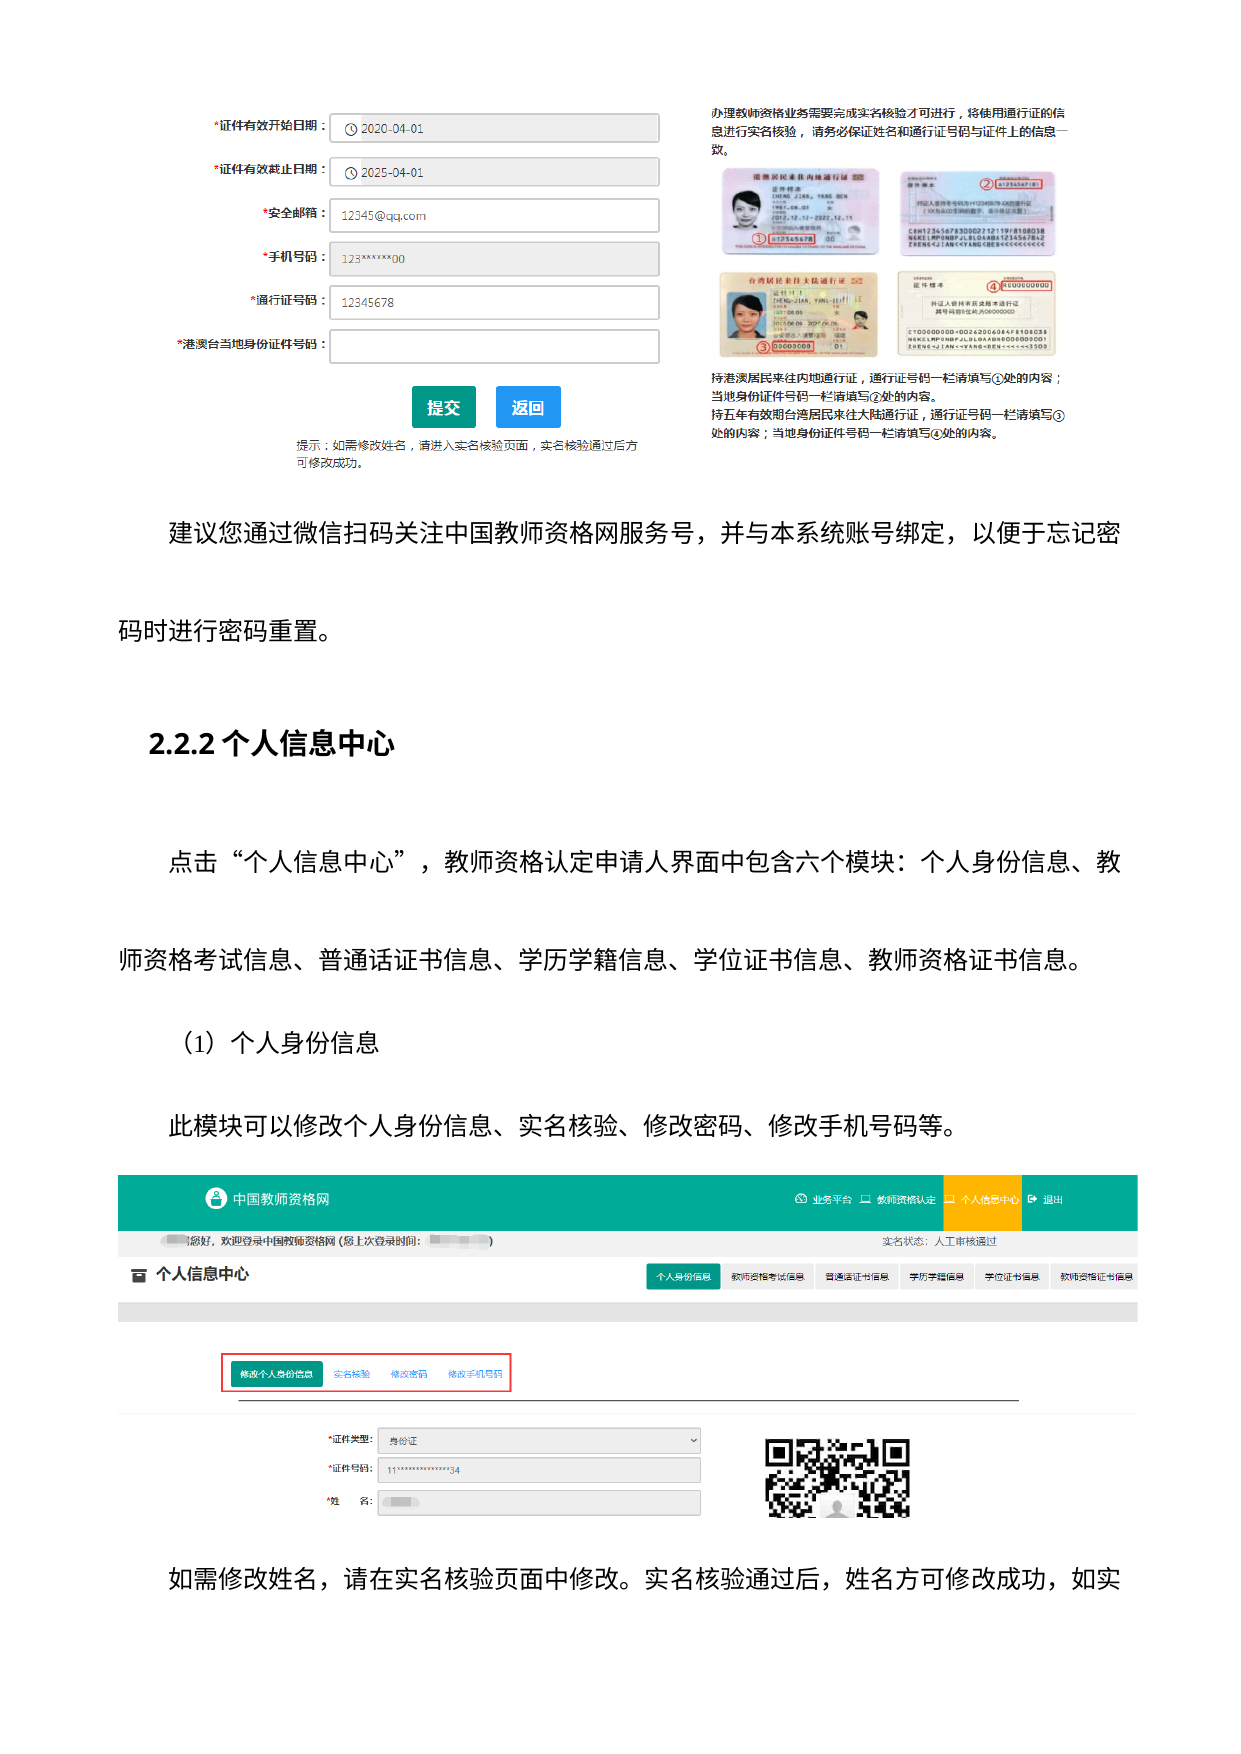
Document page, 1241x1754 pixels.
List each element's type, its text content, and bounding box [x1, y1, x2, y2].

text 此模块可以修改个人身份信息、实名核验、修改密码、修改手机号码等。 [118, 1092, 1122, 1157]
picture [149, 97, 1092, 485]
picture [118, 1175, 1138, 1518]
subtitle 2.2.2个人信息中心 [148, 709, 1122, 774]
text （1）个人身份信息 [118, 1009, 1122, 1074]
text 建议您通过微信扫码关注中国教师资格网服务号，并与本系统账号绑定，以便于忘记密码时进行密码重置。 [118, 499, 1122, 662]
text 点击“个人信息中心”，教师资格认定申请人界面中包含六个模块：个人身份信息、教师资格考试信息、普通话证书信息、学历学籍信息、学位证书信息、教师资格证书信息。 [118, 828, 1122, 991]
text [118, 1545, 1122, 1610]
